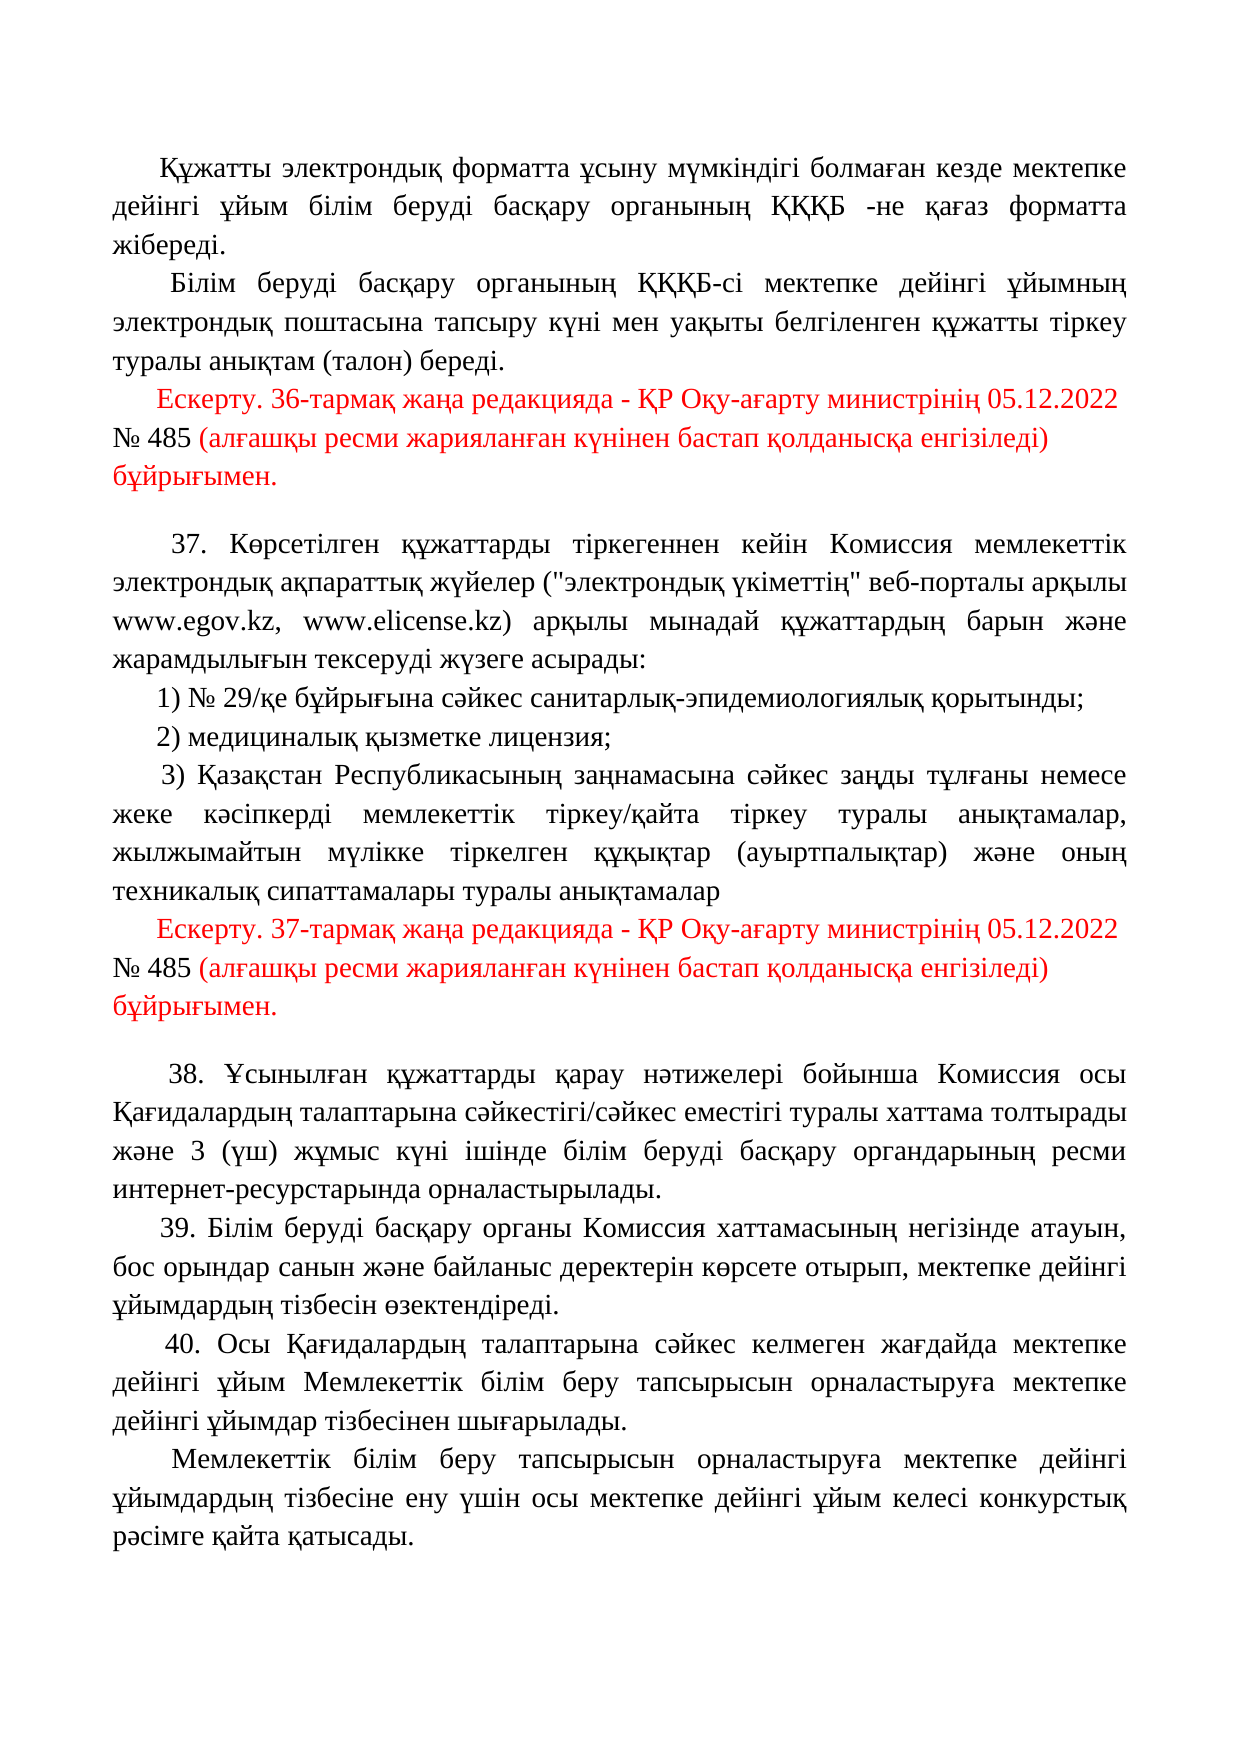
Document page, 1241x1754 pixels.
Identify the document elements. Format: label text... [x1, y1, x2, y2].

text 39. Білім беруді басқару органы Комиссия хаттамасының негізінде атауын, бос орындар санын және байланыс деректерін көрсете отырып, мектепке дейінгі ұйымдардың тізбесін өзектендіреді. [112, 1210, 1128, 1321]
text 37. Көрсетілген құжаттарды тіркегеннен кейін Комиссия мемлекеттік электрондық ақпараттық жүйелер ("электрондық үкіметтің" веб-порталы арқылы www.egov.kz, www.elicense.kz) арқылы мынадай құжаттардың барын және жарамдылығын тексеруді жүзеге асырады: [112, 526, 1128, 675]
text 3) Қазақстан Республикасының заңнамасына сәйкес заңды тұлғаны немесе жеке кәсіпкерді мемлекеттік тіркеу/қайта тіркеу туралы анықтамалар, жылжымайтын мүлікке тіркелген құқықтар (ауыртпалықтар) және оның техникалық сипаттамалары туралы анықтамалар [112, 757, 1128, 906]
text 2) медициналық қызметке лицензия; [112, 719, 1128, 752]
text 1) № 29/қе бұйрығына сәйкес санитарлық-эпидемиологиялық қорытынды; [112, 680, 1128, 714]
text Білім беруді басқару органының ҚҚҚБ-сі мектепке дейінгі ұйымның электрондық поштасына тапсыру күні мен уақыты белгіленген құжатты тіркеу туралы анықтам (талон) береді. [112, 266, 1128, 376]
text Құжатты электрондық форматта ұсыну мүмкіндігі болмаған кезде мектепке дейінгі ұйым білім беруді басқару органының ҚҚҚБ -не қағаз форматта жібереді. [112, 150, 1128, 261]
text 40. Осы Қағидалардың талаптарына сәйкес келмеген жағдайда мектепке дейінгі ұйым Мемлекеттік білім беру тапсырысын орналастыруға мектепке дейінгі ұйымдар тізбесінен шығарылады. [112, 1326, 1128, 1436]
text 38. Ұсынылған құжаттарды қарау нәтижелері бойынша Комиссия осы Қағидалардың талаптарына сәйкестігі/сәйкес еместігі туралы хаттама толтырады және 3 (үш) жұмыс күні ішінде білім беруді басқару органдарының ресми интернет-ресурстарында орналастырылады. [112, 1056, 1128, 1205]
text Мемлекеттік білім беру тапсырысын орналастыруға мектепке дейінгі ұйымдардың тізбесіне ену үшін осы мектепке дейінгі ұйым келесі конкурстық рәсімге қайта қатысады. [112, 1441, 1128, 1552]
text Ескерту. 37-тармақ жаңа редакцияда - ҚР Оқу-ағарту министрінің 05.12.2022 № 485 (алғашқы ресми жарияланған күнінен бастап қолданысқа енгізіледі) бұйрығымен. [112, 911, 1128, 1052]
text Ескерту. 36-тармақ жаңа редакцияда - ҚР Оқу-ағарту министрінің 05.12.2022 № 485 (алғашқы ресми жарияланған күнінен бастап қолданысқа енгізіледі) бұйрығымен. [112, 381, 1128, 522]
